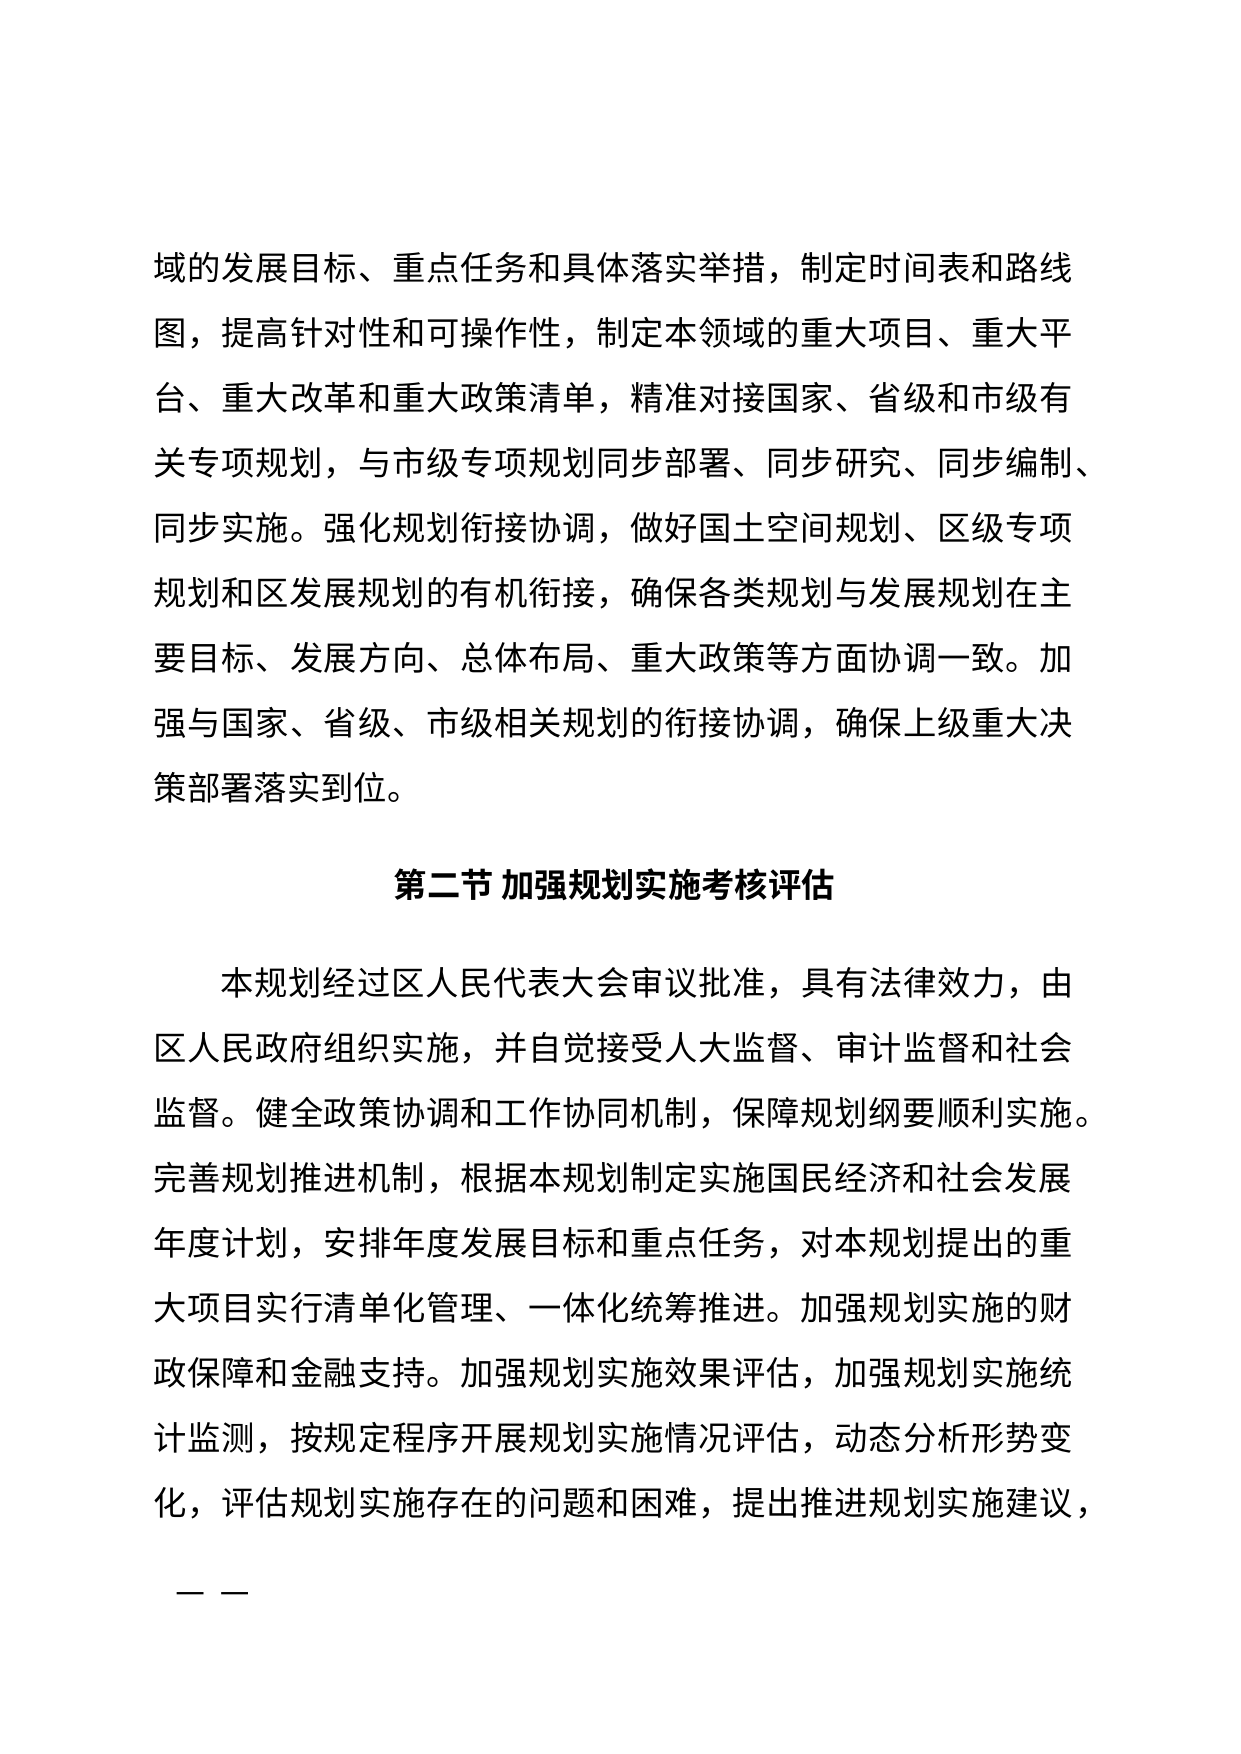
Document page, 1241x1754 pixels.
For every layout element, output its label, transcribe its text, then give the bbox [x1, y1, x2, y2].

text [153, 233, 1075, 818]
text 第二节 加强规划实施考核评估 [153, 850, 1075, 915]
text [153, 948, 1075, 1533]
